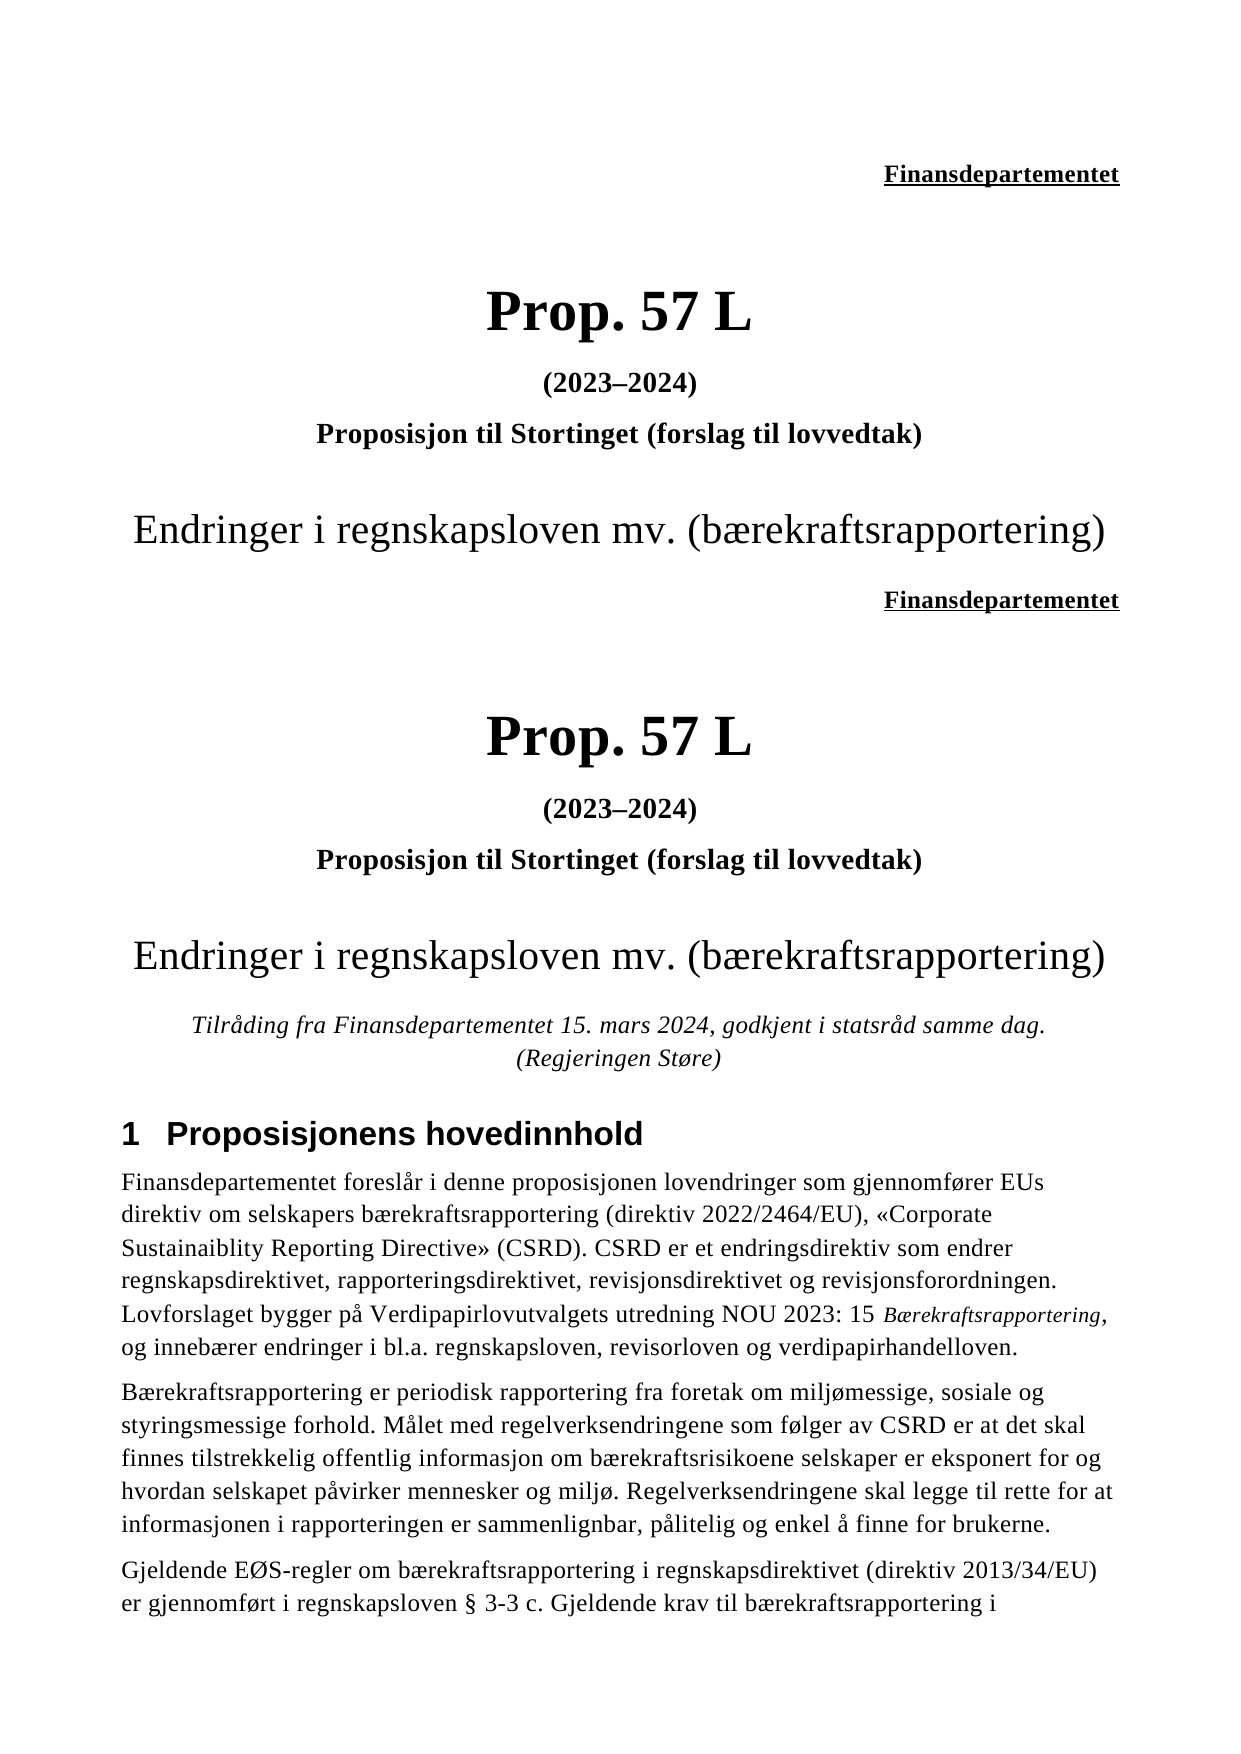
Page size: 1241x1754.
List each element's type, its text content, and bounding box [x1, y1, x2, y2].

text Finansdepartementet foreslår i denne proposisjonen lovendringer som gjennomfører EUs direktiv om selskapers bærekraftsrapportering (direktiv 2022/2464/EU), «Corporate Sustainaiblity Reporting Directive» (CSRD). CSRD er et endringsdirektiv som endrer regnskapsdirektivet, rapporteringsdirektivet, revisjonsdirektivet og revisjonsforordningen. Lovforslaget bygger på Verdipapirlovutvalgets utredning NOU 2023: 15 Bærekraftsrapportering, og innebærer endringer i bl.a. regnskapsloven, revisorloven og verdipapirhandelloven. [121, 1167, 1119, 1360]
text Prop. 57 L [121, 701, 1119, 768]
text Prop. 57 L [121, 276, 1119, 343]
text Finansdepartementet [121, 159, 1119, 188]
text (2023–2024) [121, 365, 1119, 399]
text (2023–2024) [121, 791, 1119, 824]
text Tilråding fra Finansdepartementet 15. mars 2024, godkjent i statsråd samme dag. (Regjeringen Støre) [121, 1011, 1119, 1072]
text Proposisjon til Stortinget (forslag til lovvedtak) [121, 842, 1119, 875]
subtitle Proposisjonens hovedinnhold [121, 1114, 1119, 1152]
text Endringer i regnskapsloven mv. (bærekraftsrapportering) [121, 930, 1119, 978]
text Bærekraftsrapportering er periodisk rapportering fra foretak om miljømessige, sosiale og styringsmessige forhold. Målet med regelverksendringene som følger av CSRD er at det skal finnes tilstrekkelig offentlig informasjon om bærekraftsrisikoene selskaper er eksponert for og hvordan selskapet påvirker mennesker og miljø. Regelverksendringene skal legge til rette for at informasjonen i rapporteringen er sammenlignbar, pålitelig og enkel å finne for brukerne. [121, 1377, 1119, 1538]
text Endringer i regnskapsloven mv. (bærekraftsrapportering) [121, 505, 1119, 553]
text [121, 1555, 1119, 1617]
text Finansdepartementet [121, 585, 1119, 614]
text Proposisjon til Stortinget (forslag til lovvedtak) [121, 416, 1119, 450]
